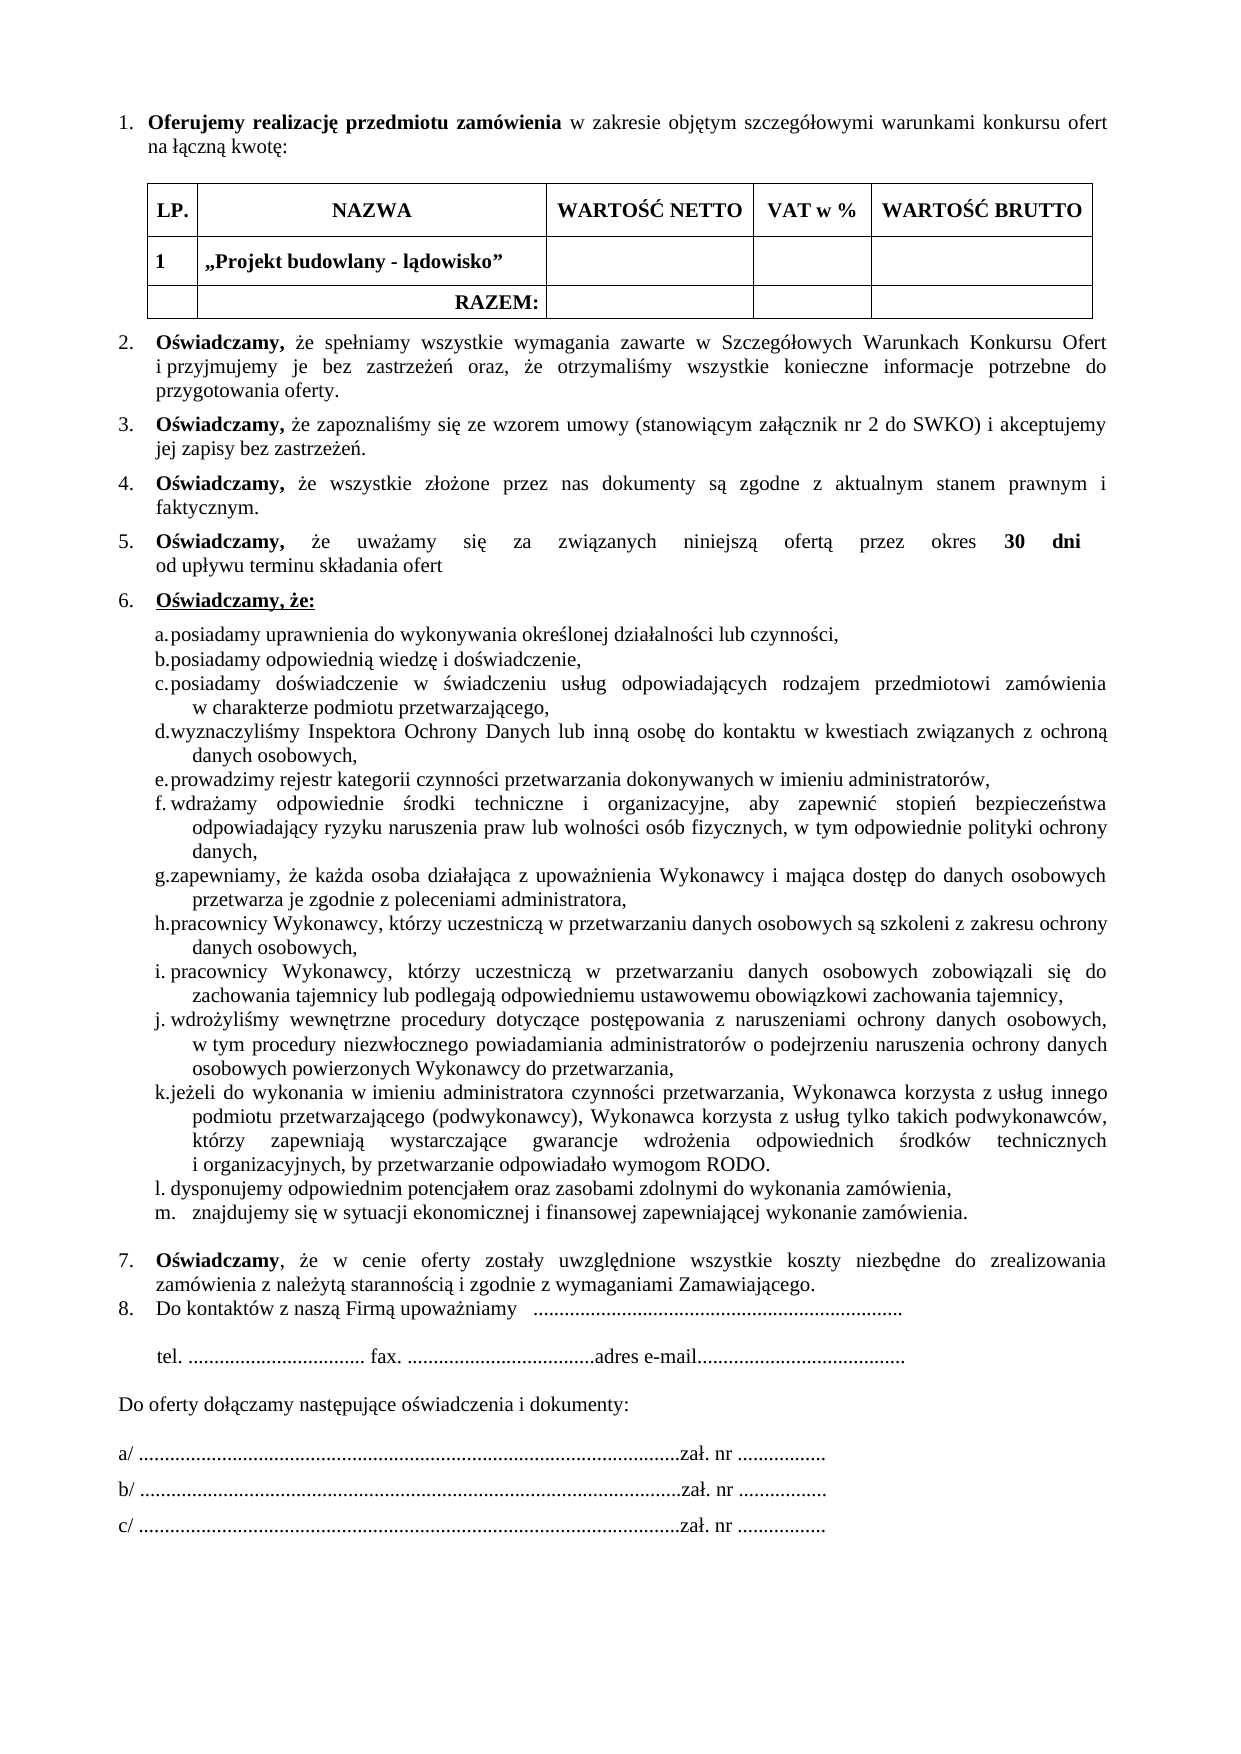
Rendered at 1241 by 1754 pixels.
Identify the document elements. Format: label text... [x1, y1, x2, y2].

table_header LP. [148, 184, 197, 236]
list Oświadczamy, że uważamy się za związanych niniejszą ofertą przez okres 30 dni od upływu terminu składania ofert [118, 529, 1108, 577]
list znajdujemy się w sytuacji ekonomicznej i finansowej zapewniającej wykonanie zamówienia. [154, 1200, 1108, 1224]
text a/ ........................................................................................................zał. nr ................. [118, 1441, 1108, 1464]
text c/ ........................................................................................................zał. nr ................. [118, 1513, 1108, 1537]
table_header WARTOŚĆ BRUTTO [872, 184, 1092, 236]
list posiadamy odpowiednią wiedzę i doświadczenie, [154, 646, 1108, 671]
list Oświadczamy, że spełniamy wszystkie wymagania zawarte w Szczegółowych Warunkach Konkursu Ofert i przyjmujemy je bez zastrzeżeń oraz, że otrzymaliśmy wszystkie konieczne informacje potrzebne do przygotowania oferty. [118, 330, 1108, 402]
text tel. .................................. fax. ....................................adres e-mail........................................ [157, 1344, 1108, 1368]
table_header VAT w % [754, 184, 871, 236]
list pracownicy Wykonawcy, którzy uczestniczą w przetwarzaniu danych osobowych zobowiązali się do zachowania tajemnicy lub podlegają odpowiedniemu ustawowemu obowiązkowi zachowania tajemnicy, [154, 959, 1108, 1007]
table_cell [754, 286, 871, 318]
table_header NAZWA [198, 184, 546, 236]
text b/ ........................................................................................................zał. nr ................. [118, 1477, 1108, 1501]
list prowadzimy rejestr kategorii czynności przetwarzania dokonywanych w imieniu administratorów, [154, 767, 1108, 791]
table_cell [754, 237, 871, 285]
list Do kontaktów z naszą Firmą upoważniamy ....................................................................... [118, 1296, 1108, 1320]
table_cell 1 [148, 237, 197, 285]
list jeżeli do wykonania w imieniu administratora czynności przetwarzania, Wykonawca korzysta z usług innego podmiotu przetwarzającego (podwykonawcy), Wykonawca korzysta z usług tylko takich podwykonawców, którzy zapewniają wystarczające gwarancje wdrożenia odpowiednich środków technicznych i organizacyjnych, by przetwarzanie odpowiadało wymogom RODO. [154, 1079, 1108, 1176]
table_cell [872, 237, 1092, 285]
list posiadamy doświadczenie w świadczeniu usług odpowiadających rodzajem przedmiotowi zamówienia w charakterze podmiotu przetwarzającego, [154, 671, 1108, 719]
list pracownicy Wykonawcy, którzy uczestniczą w przetwarzaniu danych osobowych są szkoleni z zakresu ochrony danych osobowych, [154, 911, 1108, 959]
list wdrożyliśmy wewnętrzne procedury dotyczące postępowania z naruszeniami ochrony danych osobowych, w tym procedury niezwłocznego powiadamiania administratorów o podejrzeniu naruszenia ochrony danych osobowych powierzonych Wykonawcy do przetwarzania, [154, 1007, 1108, 1079]
table_cell RAZEM: [198, 286, 546, 318]
list dysponujemy odpowiednim potencjałem oraz zasobami zdolnymi do wykonania zamówienia, [154, 1176, 1108, 1200]
text Do oferty dołączamy następujące oświadczenia i dokumenty: [118, 1392, 1108, 1416]
table_header WARTOŚĆ NETTO [547, 184, 753, 236]
table_cell [148, 286, 197, 318]
list posiadamy uprawnienia do wykonywania określonej działalności lub czynności, [154, 622, 1108, 646]
table_cell „Projekt budowlany - lądowisko” [198, 237, 546, 285]
list Oświadczamy, że w cenie oferty zostały uwzględnione wszystkie koszty niezbędne do zrealizowania zamówienia z należytą starannością i zgodnie z wymaganiami Zamawiającego. [118, 1248, 1108, 1296]
list Oświadczamy, że zapoznaliśmy się ze wzorem umowy (stanowiącym załącznik nr 2 do SWKO) i akceptujemy jej zapisy bez zastrzeżeń. [118, 412, 1108, 460]
table_cell [547, 286, 753, 318]
list zapewniamy, że każda osoba działająca z upoważnienia Wykonawcy i mająca dostęp do danych osobowych przetwarza je zgodnie z poleceniami administratora, [154, 863, 1108, 911]
list Oferujemy realizację przedmiotu zamówienia w zakresie objętym szczegółowymi warunkami konkursu ofert na łączną kwotę: [118, 110, 1108, 158]
list wdrażamy odpowiednie środki techniczne i organizacyjne, aby zapewnić stopień bezpieczeństwa odpowiadający ryzyku naruszenia praw lub wolności osób fizycznych, w tym odpowiednie polityki ochrony danych, [154, 791, 1108, 863]
list wyznaczyliśmy Inspektora Ochrony Danych lub inną osobę do kontaktu w kwestiach związanych z ochroną danych osobowych, [154, 719, 1108, 767]
table_cell [547, 237, 753, 285]
list Oświadczamy, że wszystkie złożone przez nas dokumenty są zgodne z aktualnym stanem prawnym i faktycznym. [118, 471, 1108, 519]
list Oświadczamy, że: [118, 588, 1108, 612]
table_cell [872, 286, 1092, 318]
